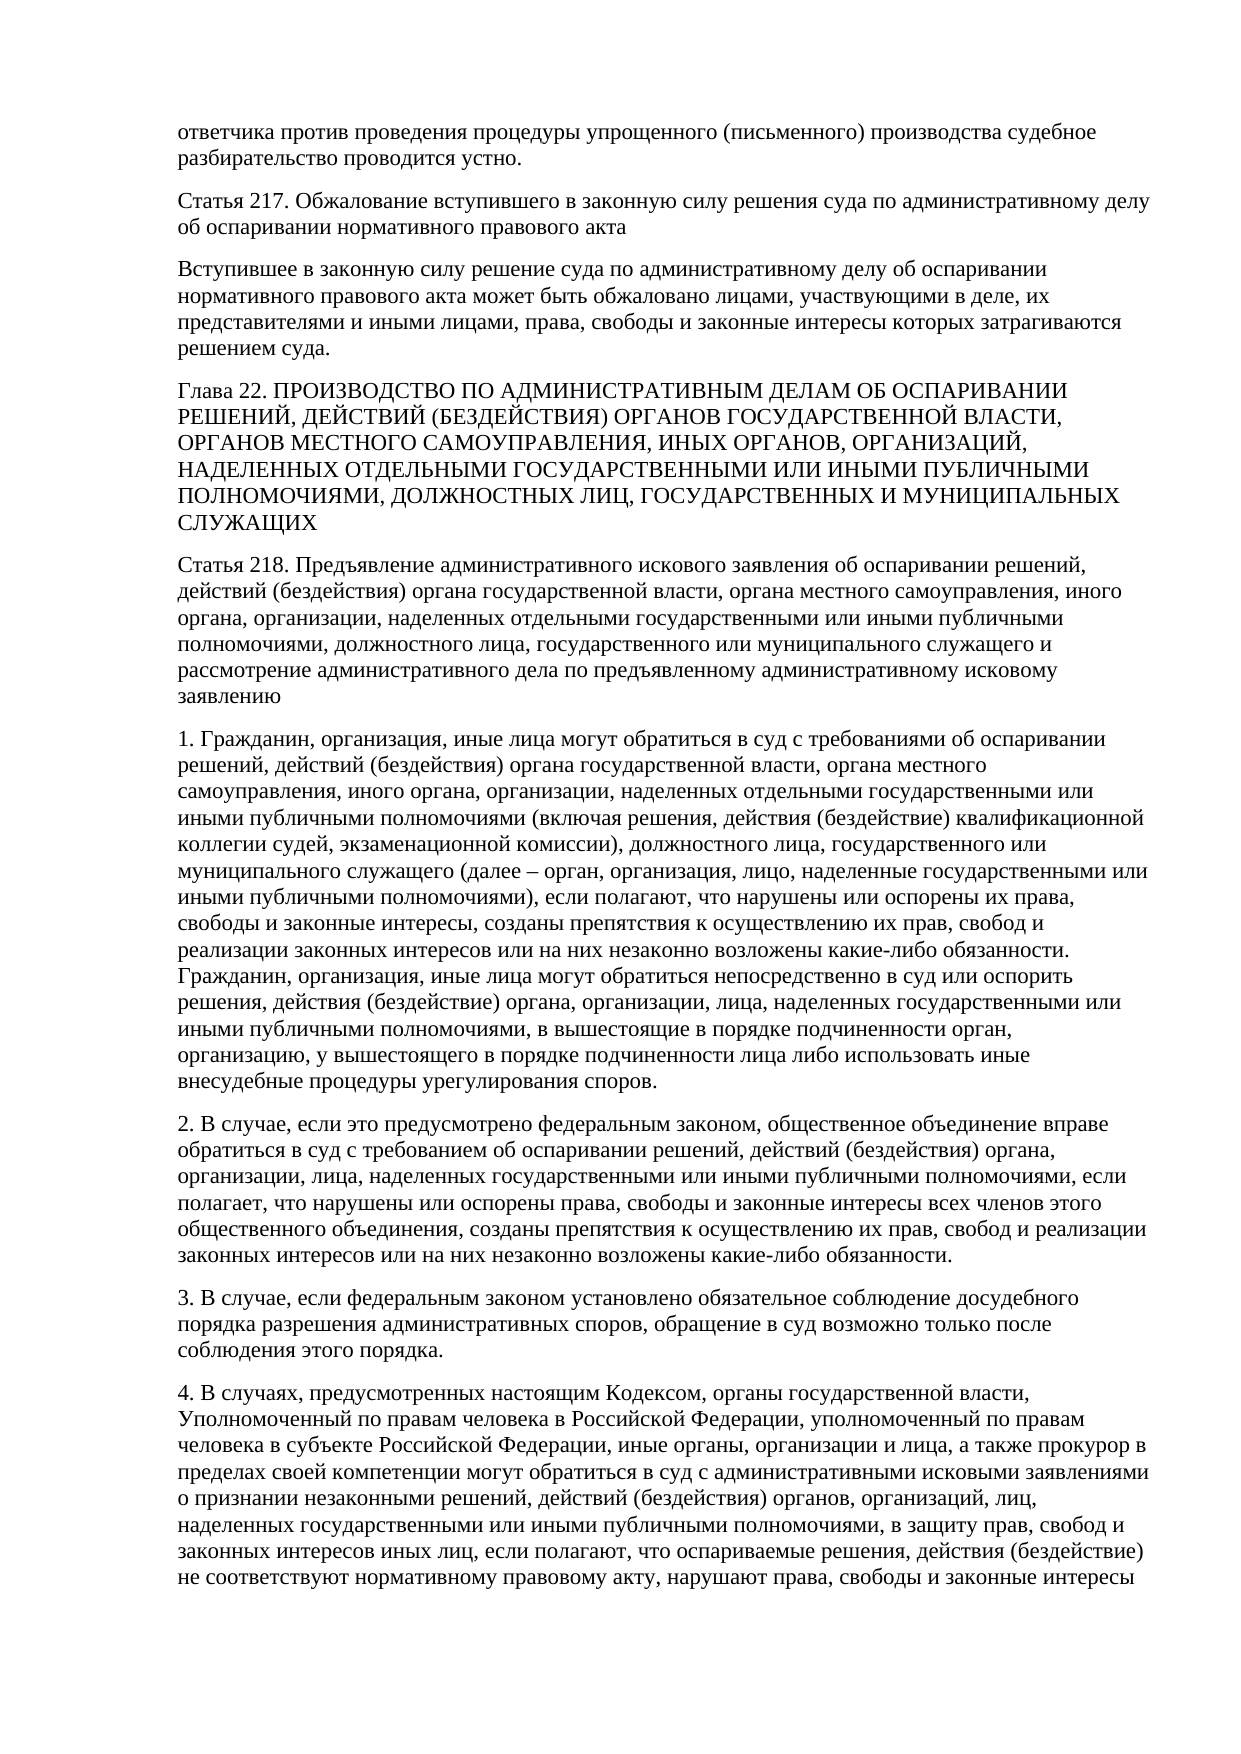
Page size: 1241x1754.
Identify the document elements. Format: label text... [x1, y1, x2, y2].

text 1. Гражданин, организация, иные лица могут обратиться в суд с требованиями об оспаривании решений, действий (бездействия) органа государственной власти, органа местного самоуправления, иного органа, организации, наделенных отдельными государственными или иными публичными полномочиями (включая решения, действия (бездействие) квалификационной коллегии судей, экзаменационной комиссии), должностного лица, государственного или муниципального служащего (далее – орган, организация, лицо, наделенные государственными или иными публичными полномочиями), если полагают, что нарушены или оспорены их права, свободы и законные интересы, созданы препятствия к осуществлению их прав, свобод и реализации законных интересов или на них незаконно возложены какие-либо обязанности. Гражданин, организация, иные лица могут обратиться непосредственно в суд или оспорить решения, действия (бездействие) органа, организации, лица, наделенных государственными или иными публичными полномочиями, в вышестоящие в порядке подчиненности орган, организацию, у вышестоящего в порядке подчиненности лица либо использовать иные внесудебные процедуры урегулирования споров. [177, 725, 1152, 1094]
text 2. В случае, если это предусмотрено федеральным законом, общественное объединение вправе обратиться в суд с требованием об оспаривании решений, действий (бездействия) органа, организации, лица, наделенных государственными или иными публичными полномочиями, если полагает, что нарушены или оспорены права, свободы и законные интересы всех членов этого общественного объединения, созданы препятствия к осуществлению их прав, свобод и реализации законных интересов или на них незаконно возложены какие-либо обязанности. [177, 1110, 1152, 1268]
text Глава 22. ПРОИЗВОДСТВО ПО АДМИНИСТРАТИВНЫМ ДЕЛАМ ОБ ОСПАРИВАНИИ РЕШЕНИЙ, ДЕЙСТВИЙ (БЕЗДЕЙСТВИЯ) ОРГАНОВ ГОСУДАРСТВЕННОЙ ВЛАСТИ, ОРГАНОВ МЕСТНОГО САМОУПРАВЛЕНИЯ, ИНЫХ ОРГАНОВ, ОРГАНИЗАЦИЙ, НАДЕЛЕННЫХ ОТДЕЛЬНЫМИ ГОСУДАРСТВЕННЫМИ ИЛИ ИНЫМИ ПУБЛИЧНЫМИ ПОЛНОМОЧИЯМИ, ДОЛЖНОСТНЫХ ЛИЦ, ГОСУДАРСТВЕННЫХ И МУНИЦИПАЛЬНЫХ СЛУЖАЩИХ [177, 377, 1152, 535]
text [177, 118, 1152, 171]
text Вступившее в законную силу решение суда по административному делу об оспаривании нормативного правового акта может быть обжаловано лицами, участвующими в деле, их представителями и иными лицами, права, свободы и законные интересы которых затрагиваются решением суда. [177, 255, 1152, 361]
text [177, 1379, 1152, 1590]
text Статья 218. Предъявление административного искового заявления об оспаривании решений, действий (бездействия) органа государственной власти, органа местного самоуправления, иного органа, организации, наделенных отдельными государственными или иными публичными полномочиями, должностного лица, государственного или муниципального служащего и рассмотрение административного дела по предъявленному административному исковому заявлению [177, 551, 1152, 709]
text 3. В случае, если федеральным законом установлено обязательное соблюдение досудебного порядка разрешения административных споров, обращение в суд возможно только после соблюдения этого порядка. [177, 1284, 1152, 1363]
text Статья 217. Обжалование вступившего в законную силу решения суда по административному делу об оспаривании нормативного правового акта [177, 187, 1152, 239]
